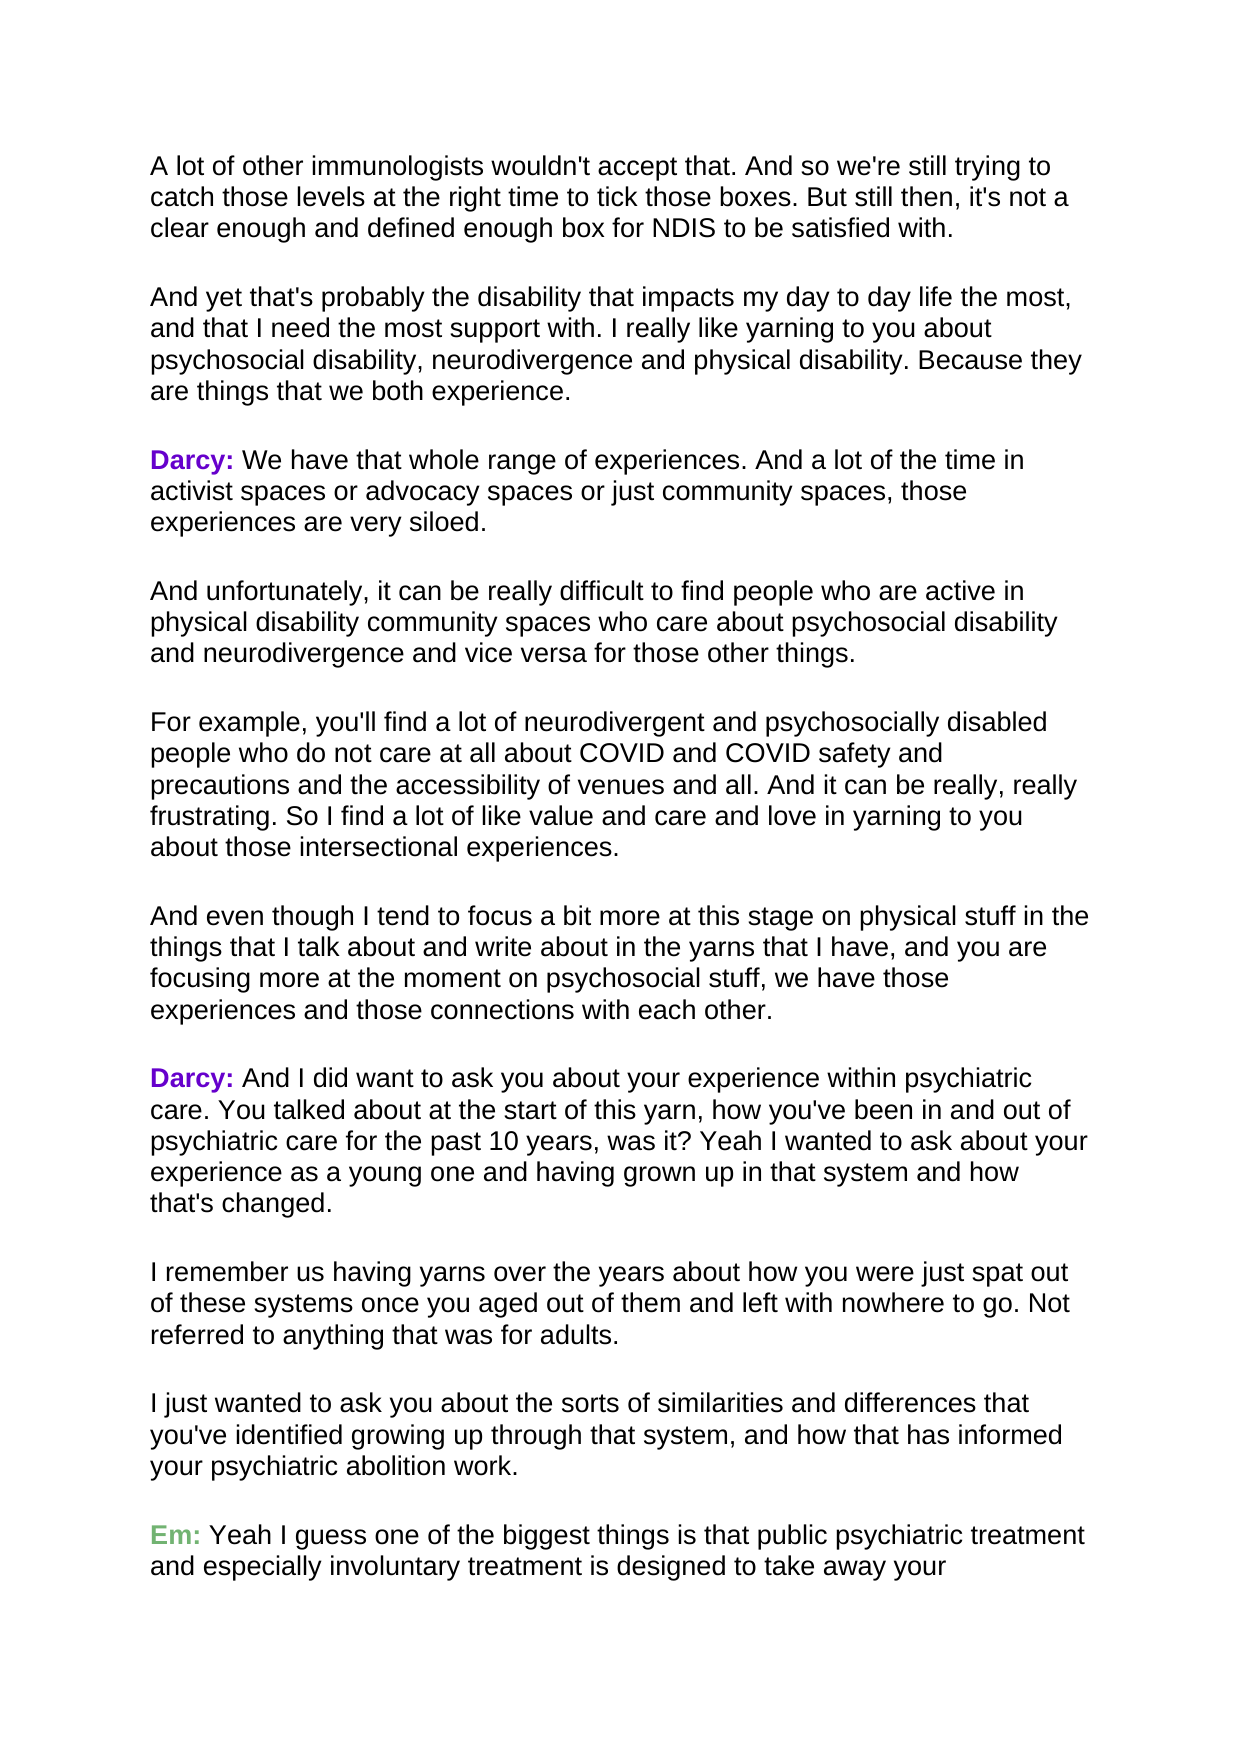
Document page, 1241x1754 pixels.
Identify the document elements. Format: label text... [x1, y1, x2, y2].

text And yet that's probably the disability that impacts my day to day life the most, and that I need the most support with. I really like yarning to you about psychosocial disability, neurodivergence and physical disability. Because they are things that we both experience. [150, 281, 1090, 406]
text For example, you'll find a lot of neurodivergent and psychosocially disabled people who do not care at all about COVID and COVID safety and precautions and the accessibility of venues and all. And it can be really, really frustrating. So I find a lot of like value and care and love in yarning to you about those intersectional experiences. [150, 706, 1090, 862]
text And unfortunately, it can be really difficult to find people who are active in physical disability community spaces who care about psychosocial disability and neurodivergence and vice versa for those other things. [150, 575, 1090, 669]
text Darcy: And I did want to ask you about your experience within psychiatric care. You talked about at the start of this yarn, how you've been in and out of psychiatric care for the past 10 years, was it? Yeah I wanted to ask about your experience as a young one and having grown up in that system and how that's changed. [150, 1062, 1090, 1219]
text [150, 1519, 1090, 1581]
text And even though I tend to focus a bit more at this stage on physical stuff in the things that I talk about and write about in the yarns that I have, and you are focusing more at the moment on psychosocial stuff, we have those experiences and those connections with each other. [150, 900, 1090, 1025]
text Darcy: We have that whole range of experiences. And a lot of the time in activist spaces or advocacy spaces or just community spaces, those experiences are very siloed. [150, 444, 1090, 537]
text I just wanted to ask you about the sorts of similarities and differences that you've identified growing up through that system, and how that has informed your psychiatric abolition work. [150, 1387, 1090, 1481]
text I remember us having yarns over the years about how you were just spat out of these systems once you aged out of them and left with nowhere to go. Not referred to anything that was for adults. [150, 1256, 1090, 1350]
text A lot of other immunologists wouldn't accept that. And so we're still trying to catch those levels at the right time to tick those boxes. But still then, it's not a clear enough and defined enough box for NDIS to be satisfied with. [150, 150, 1090, 244]
